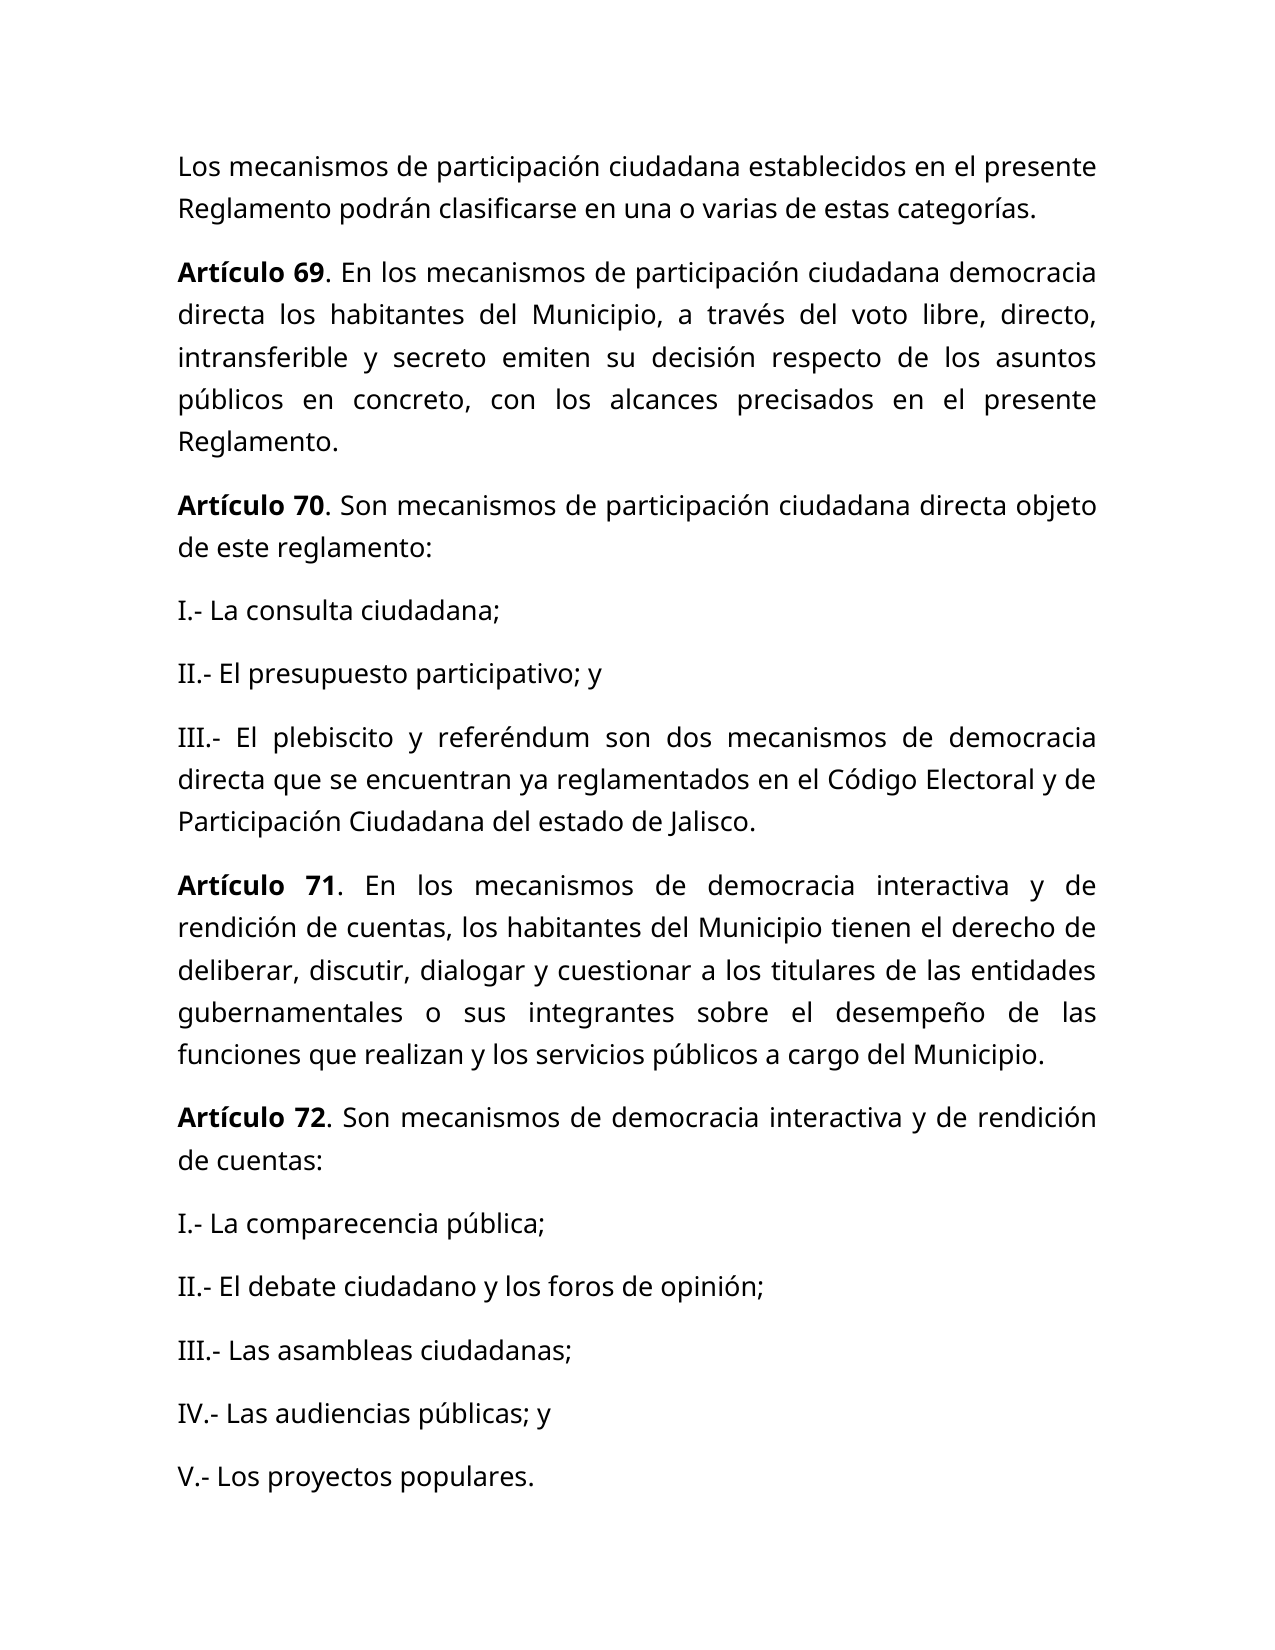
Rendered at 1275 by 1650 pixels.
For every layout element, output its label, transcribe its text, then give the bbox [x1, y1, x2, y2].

text Artículo 70. Son mecanismos de participación ciudadana directa objeto de este reglamento: [177, 486, 1098, 565]
text I.- La consulta ciudadana; [177, 592, 1098, 628]
text IV.- Las audiencias públicas; y [177, 1394, 1098, 1431]
text II.- El debate ciudadano y los foros de opinión; [177, 1268, 1098, 1305]
text III.- El plebiscito y referéndum son dos mecanismos de democracia directa que se encuentran ya reglamentados en el Código Electoral y de Participación Ciudadana del estado de Jalisco. [177, 718, 1098, 840]
text Artículo 71. En los mecanismos de democracia interactiva y de rendición de cuentas, los habitantes del Municipio tienen el derecho de deliberar, discutir, dialogar y cuestionar a los titulares de las entidades gubernamentales o sus integrantes sobre el desempeño de las funciones que realizan y los servicios públicos a cargo del Municipio. [177, 866, 1098, 1073]
text Artículo 69. En los mecanismos de participación ciudadana democracia directa los habitantes del Municipio, a través del voto libre, directo, intransferible y secreto emiten su decisión respecto de los asuntos públicos en concreto, con los alcances precisados en el presente Reglamento. [177, 253, 1098, 460]
text III.- Las asambleas ciudadanas; [177, 1331, 1098, 1368]
text II.- El presupuesto participativo; y [177, 655, 1098, 692]
text Los mecanismos de participación ciudadana establecidos en el presente Reglamento podrán clasificarse en una o varias de estas categorías. [177, 148, 1098, 227]
text V.- Los proyectos populares. [177, 1457, 1098, 1494]
text Artículo 72. Son mecanismos de democracia interactiva y de rendición de cuentas: [177, 1099, 1098, 1178]
text I.- La comparecencia pública; [177, 1204, 1098, 1241]
